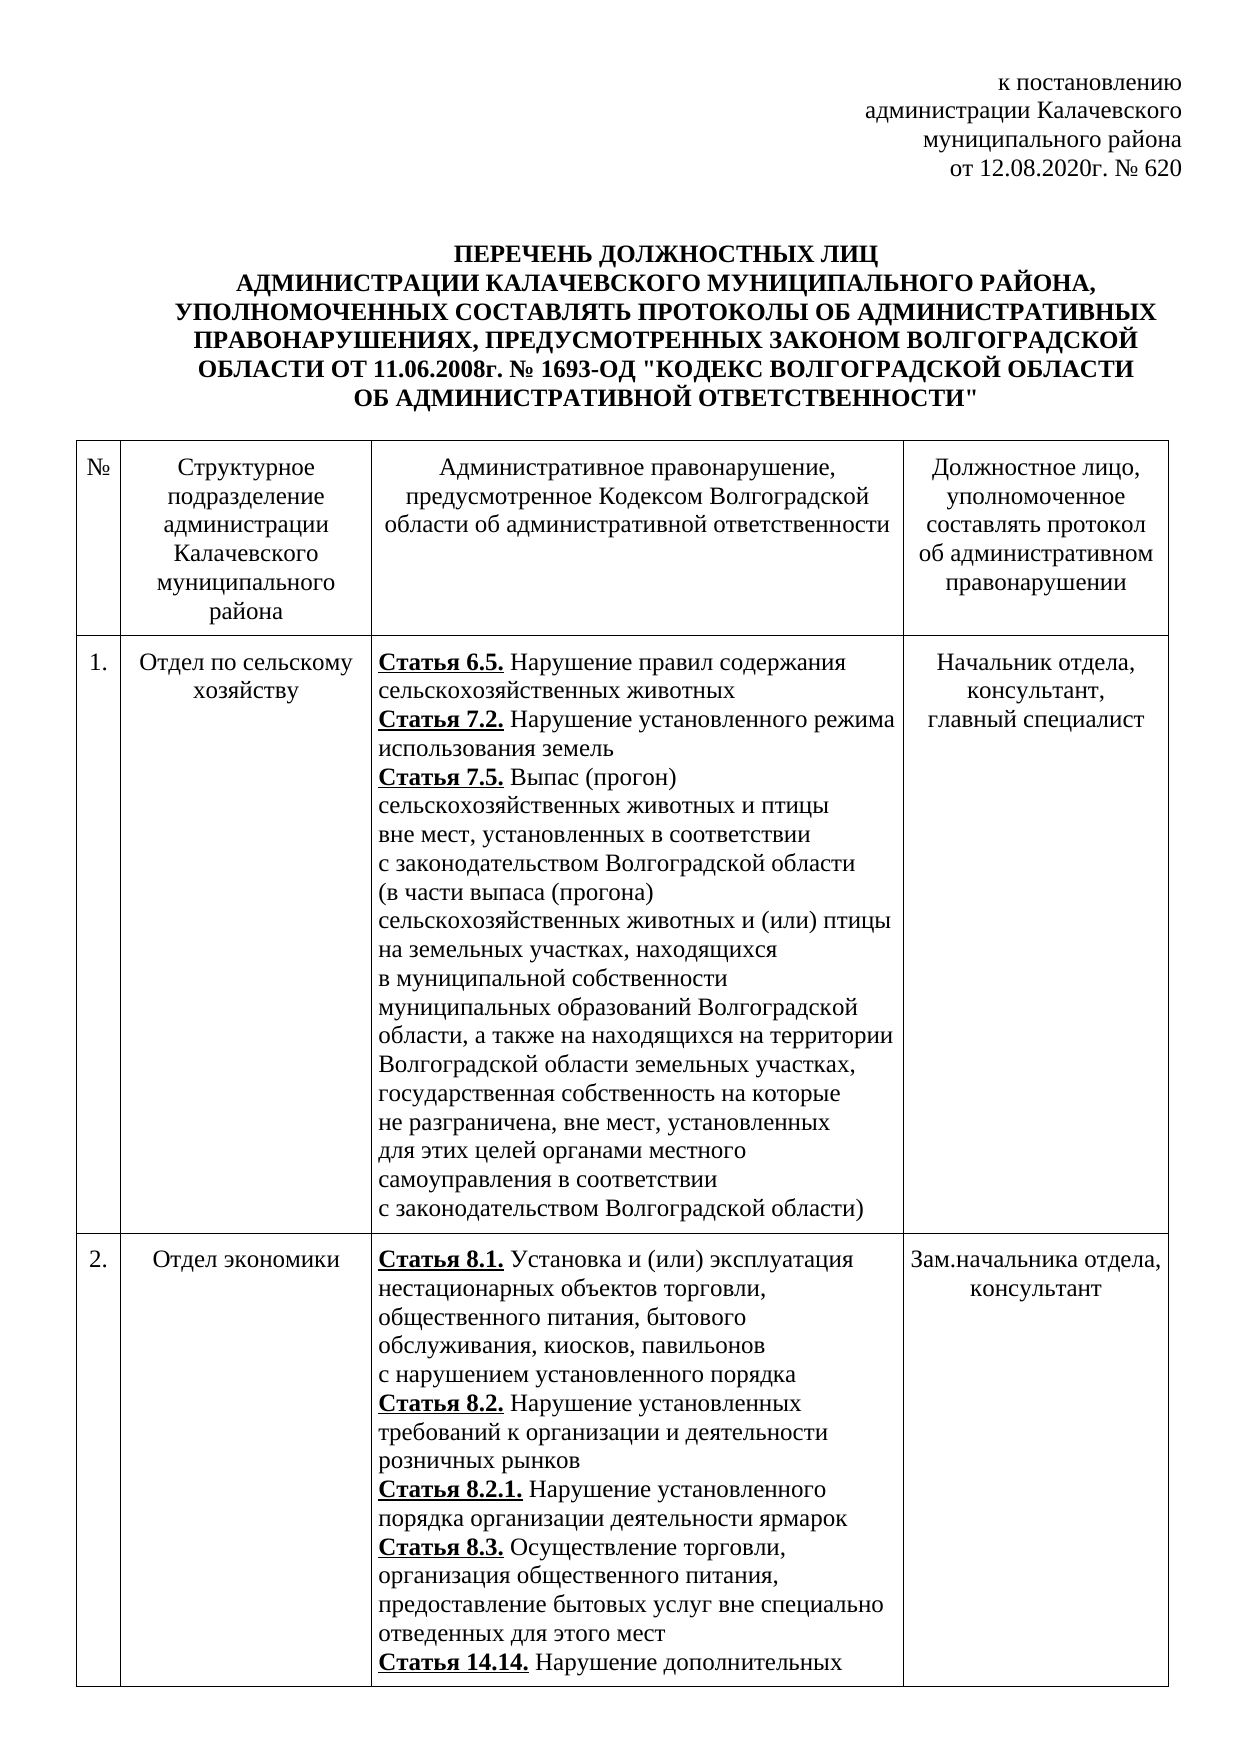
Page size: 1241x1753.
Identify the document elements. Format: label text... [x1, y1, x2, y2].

table_cell Начальник отдела, консультант, главный специалист [904, 636, 1168, 1232]
table_cell Отдел экономики [121, 1234, 371, 1686]
text к постановлению [150, 67, 1182, 95]
table_cell Статья 6.5. Нарушение правил содержания сельскохозяйственных животных Статья 7.2. Нарушение установленного режима использования земель Статья 7.5. Выпас (прогон) сельскохозяйственных животных и птицы вне мест, установленных в соответствии с законодательством Волгоградской области (в части выпаса (прогона) сельскохозяйственных животных и (или) птицы на земельных участках, находящихся в муниципальной собственности муниципальных образований Волгоградской области, а также на находящихся на территории Волгоградской области земельных участках, государственная собственность на которые не разграничена, вне мест, установленных для этих целей органами местного самоуправления в соответствии с законодательством Волгоградской области) [372, 636, 903, 1232]
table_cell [904, 1234, 1168, 1686]
table_header Административное правонарушение, предусмотренное Кодексом Волгоградской области об административной ответственности [372, 441, 903, 635]
text от 12.08.2020г. № 620 [150, 153, 1182, 182]
table_header № [77, 441, 120, 635]
text АДМИНИСТРАЦИИ КАЛАЧЕВСКОГО МУНИЦИПАЛЬНОГО РАЙОНА, УПОЛНОМОЧЕННЫХ СОСТАВЛЯТЬ ПРОТОКОЛЫ ОБ АДМИНИСТРАТИВНЫХ ПРАВОНАРУШЕНИЯХ, ПРЕДУСМОТРЕННЫХ ЗАКОНОМ ВОЛГОГРАДСКОЙ ОБЛАСТИ ОТ 11.06.2008г. № 1693-ОД "КОДЕКС ВОЛГОГРАДСКОЙ ОБЛАСТИ ОБ АДМИНИСТРАТИВНОЙ ОТВЕТСТВЕННОСТИ" [150, 268, 1182, 412]
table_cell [372, 1234, 903, 1686]
text ПЕРЕЧЕНЬ ДОЛЖНОСТНЫХ ЛИЦ [150, 239, 1182, 268]
text муниципального района [150, 124, 1182, 153]
table_header Должностное лицо, уполномоченное составлять протокол об административном правонарушении [904, 441, 1168, 635]
table_cell 2. [77, 1234, 120, 1686]
table_cell Отдел по сельскому хозяйству [121, 636, 371, 1232]
text администрации Калачевского [150, 95, 1182, 124]
table_header Структурное подразделение администрации Калачевского муниципального района [121, 441, 371, 635]
table_cell 1. [77, 636, 120, 1232]
